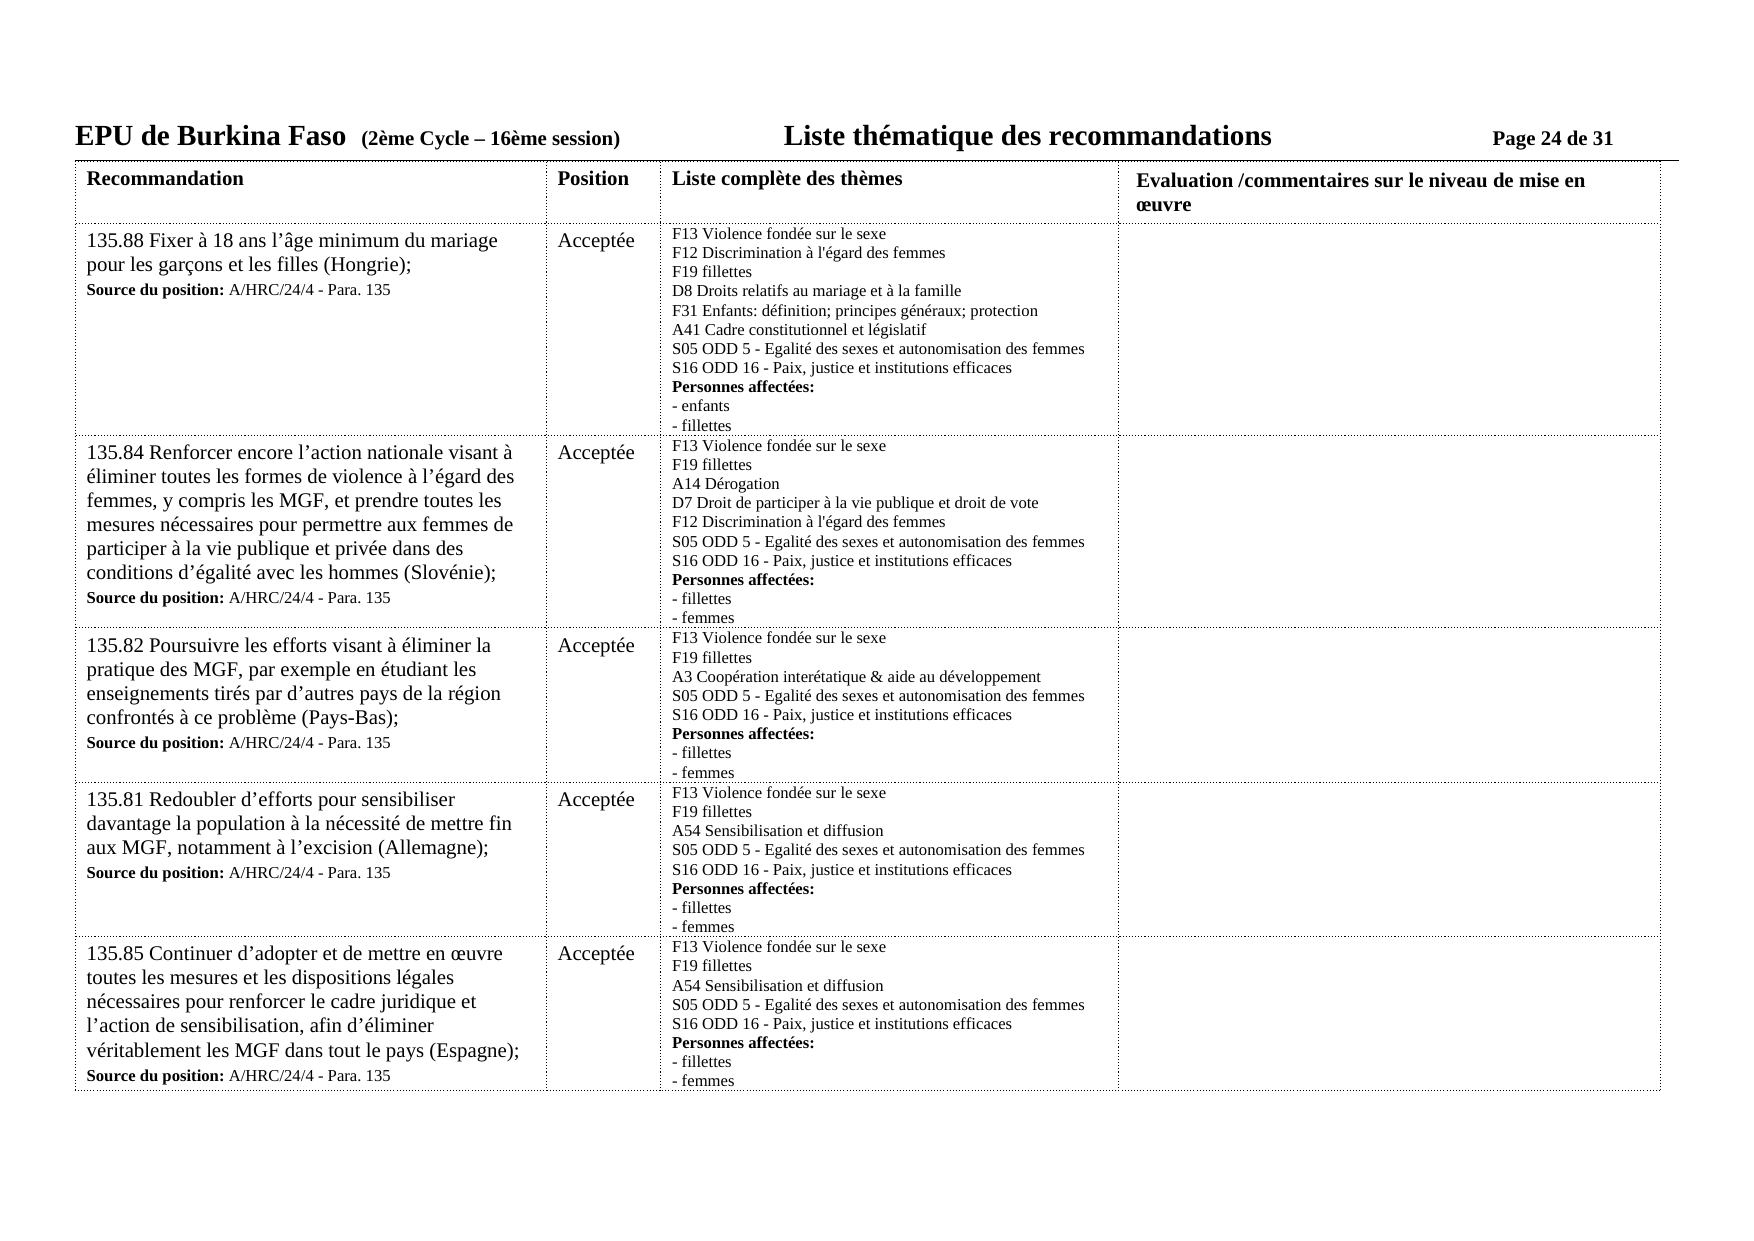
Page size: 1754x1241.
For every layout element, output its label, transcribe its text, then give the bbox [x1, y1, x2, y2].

table_cell [1119, 936, 1661, 1090]
table_cell [1119, 223, 1661, 434]
table_cell 135.84 Renforcer encore l’action nationale visant à éliminer toutes les formes de violence à l’égard des femmes, y compris les MGF, et prendre toutes les mesures nécessaires pour permettre aux femmes de participer à la vie publique et privée dans des conditions d’égalité avec les hommes (Slovénie); Source du position: A/HRC/24/4 - Para. 135 [75, 435, 546, 627]
table_cell F13 Violence fondée sur le sexe F19 fillettes A54 Sensibilisation et diffusion S05 ODD 5 - Egalité des sexes et autonomisation des femmes S16 ODD 16 - Paix, justice et institutions efficaces Personnes affectées: - fillettes - femmes [661, 782, 1119, 936]
table_header Recommandation [75, 161, 546, 223]
table_cell Acceptée [546, 627, 661, 782]
table_cell F13 Violence fondée sur le sexe F19 fillettes A14 Dérogation D7 Droit de participer à la vie publique et droit de vote F12 Discrimination à l'égard des femmes S05 ODD 5 - Egalité des sexes et autonomisation des femmes S16 ODD 16 - Paix, justice et institutions efficaces Personnes affectées: - fillettes - femmes [661, 435, 1119, 627]
table_header Evaluation /commentaires sur le niveau de mise en œuvre [1119, 161, 1661, 223]
table_cell 135.81 Redoubler d’efforts pour sensibiliser davantage la population à la nécessité de mettre fin aux MGF, notamment à l’excision (Allemagne); Source du position: A/HRC/24/4 - Para. 135 [75, 782, 546, 936]
table_header Liste complète des thèmes [661, 161, 1119, 223]
table_cell [1119, 435, 1661, 627]
table_cell F13 Violence fondée sur le sexe F12 Discrimination à l'égard des femmes F19 fillettes D8 Droits relatifs au mariage et à la famille F31 Enfants: définition; principes généraux; protection A41 Cadre constitutionnel et législatif S05 ODD 5 - Egalité des sexes et autonomisation des femmes S16 ODD 16 - Paix, justice et institutions efficaces Personnes affectées: - enfants - fillettes [661, 223, 1119, 434]
table_cell 135.82 Poursuivre les efforts visant à éliminer la pratique des MGF, par exemple en étudiant les enseignements tirés par d’autres pays de la région confrontés à ce problème (Pays-Bas); Source du position: A/HRC/24/4 - Para. 135 [75, 627, 546, 782]
table_header Position [546, 161, 661, 223]
table_cell [1119, 782, 1661, 936]
table_cell Acceptée [546, 223, 661, 434]
table_cell Acceptée [546, 782, 661, 936]
table_cell [1119, 627, 1661, 782]
table_cell Acceptée [546, 936, 661, 1090]
table_cell F13 Violence fondée sur le sexe F19 fillettes A3 Coopération interétatique & aide au développement S05 ODD 5 - Egalité des sexes et autonomisation des femmes S16 ODD 16 - Paix, justice et institutions efficaces Personnes affectées: - fillettes - femmes [661, 627, 1119, 782]
table_cell 135.88 Fixer à 18 ans l’âge minimum du mariage pour les garçons et les filles (Hongrie); Source du position: A/HRC/24/4 - Para. 135 [75, 223, 546, 434]
table_cell 135.85 Continuer d’adopter et de mettre en œuvre toutes les mesures et les dispositions légales nécessaires pour renforcer le cadre juridique et l’action de sensibilisation, afin d’éliminer véritablement les MGF dans tout le pays (Espagne); Source du position: A/HRC/24/4 - Para. 135 [75, 936, 546, 1090]
table_cell F13 Violence fondée sur le sexe F19 fillettes A54 Sensibilisation et diffusion S05 ODD 5 - Egalité des sexes et autonomisation des femmes S16 ODD 16 - Paix, justice et institutions efficaces Personnes affectées: - fillettes - femmes [661, 936, 1119, 1090]
table_cell Acceptée [546, 435, 661, 627]
